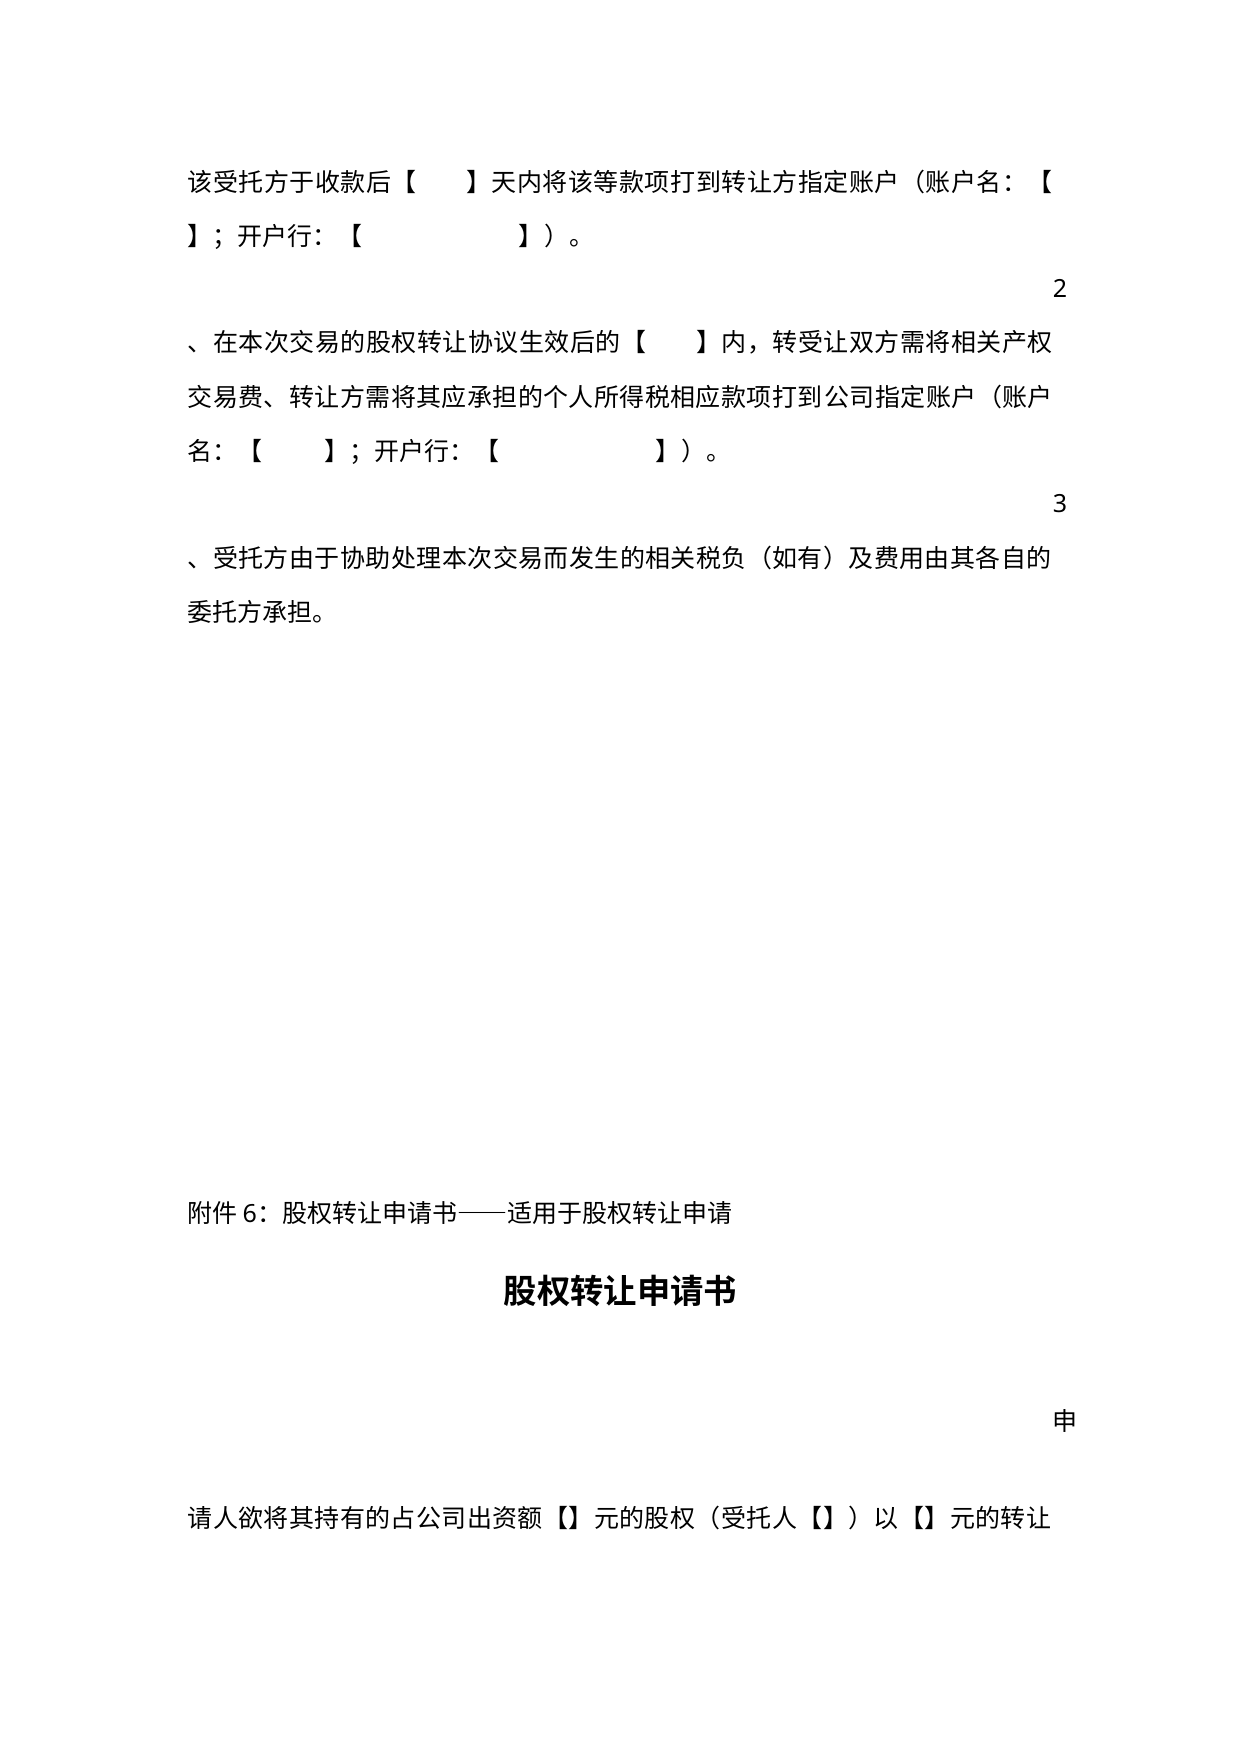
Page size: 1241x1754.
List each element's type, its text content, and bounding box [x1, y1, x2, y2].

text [187, 1387, 1053, 1549]
text 2、在本次交易的股权转让协议生效后的【 】内，转受让双方需将相关产权交易费、转让方需将其应承担的个人所得税相应款项打到公司指定账户（账户名：【 】；开户行：【 】）。 [187, 271, 1053, 468]
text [187, 162, 1053, 253]
text 股权转让申请书 [187, 1257, 1053, 1322]
text 附件6：股权转让申请书——适用于股权转让申请 [187, 1179, 1003, 1244]
text 3、受托方由于协助处理本次交易而发生的相关税负（如有）及费用由其各自的委托方承担。 [187, 486, 1053, 629]
